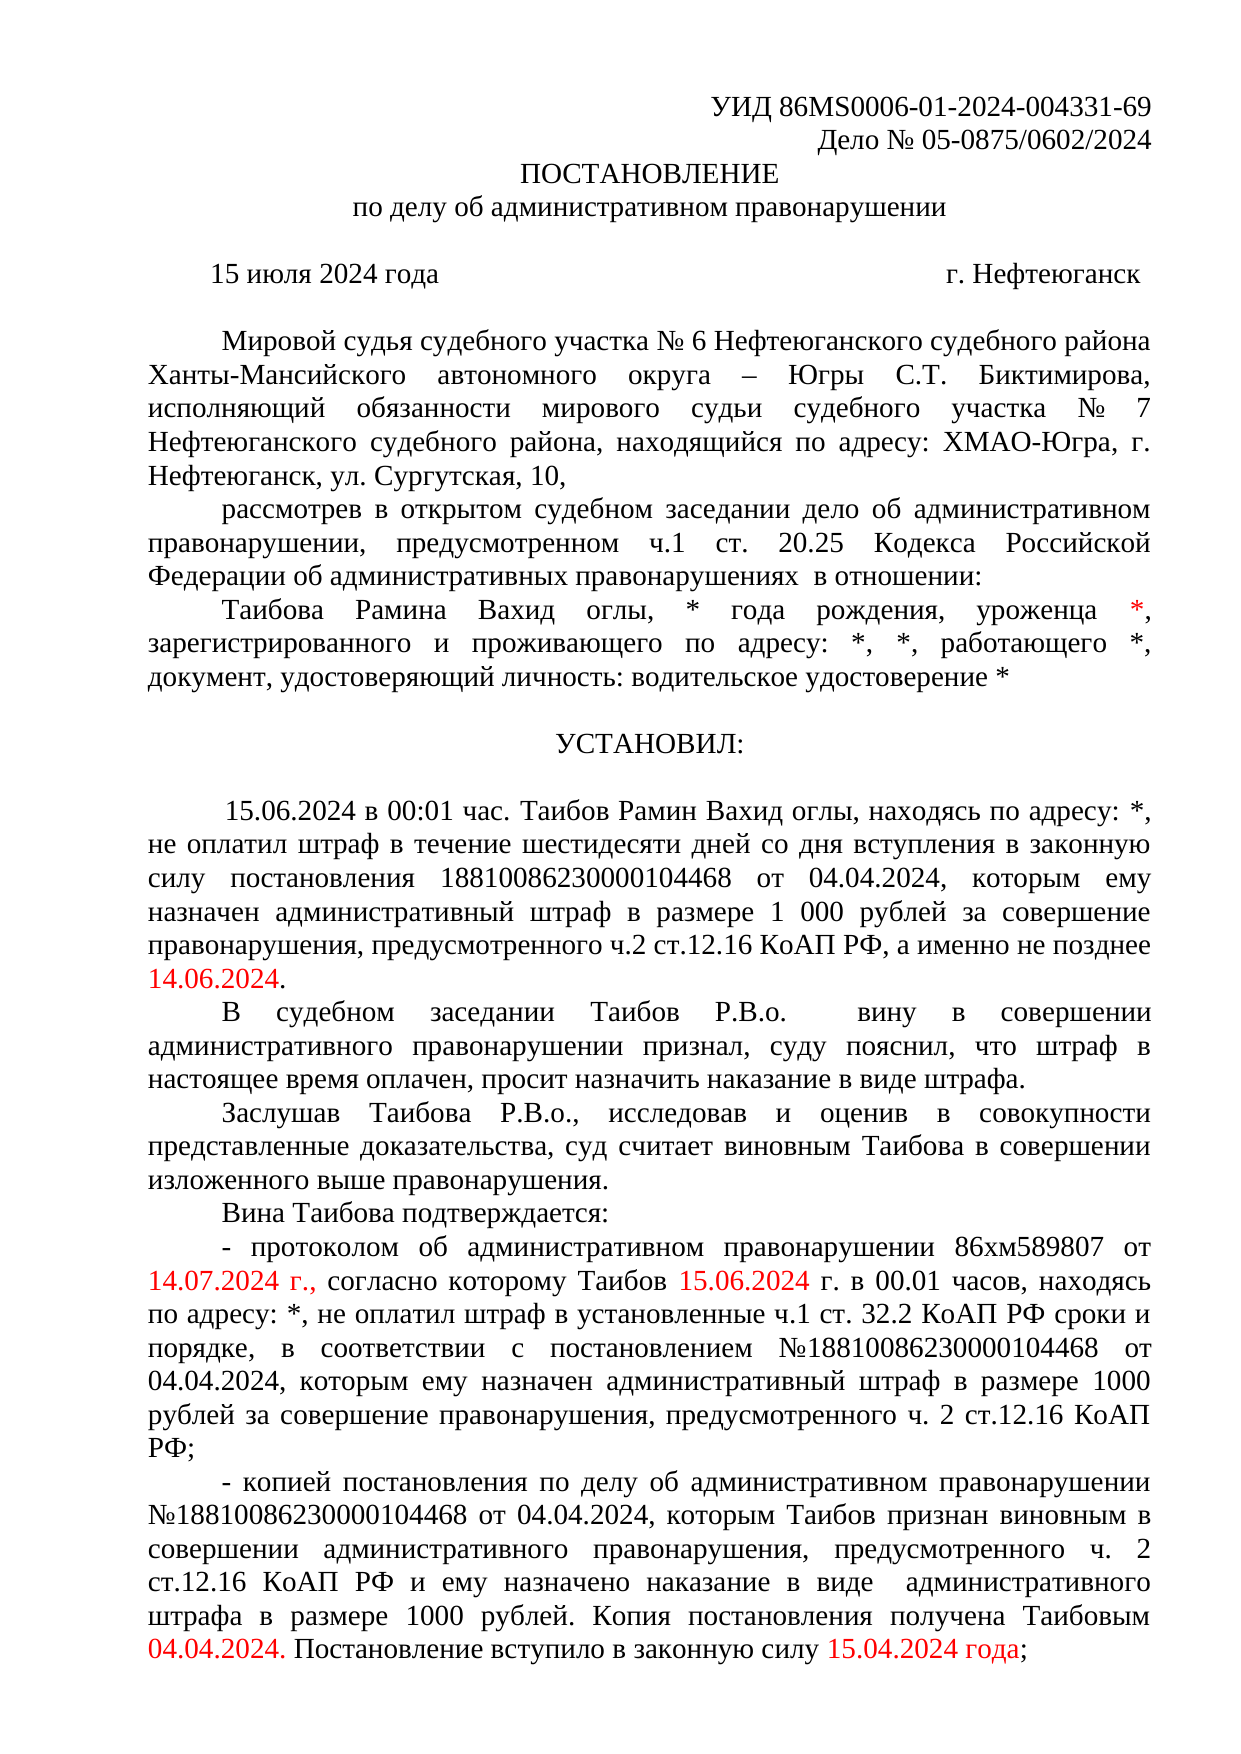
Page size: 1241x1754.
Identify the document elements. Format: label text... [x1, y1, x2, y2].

text Дело № 05-0875/0602/2024 [148, 122, 1152, 156]
text рассмотрев в открытом судебном заседании дело об административном правонарушении, предусмотренном ч.1 ст. 20.25 Кодекса Российской Федерации об административных правонарушениях в отношении: [148, 491, 1152, 592]
text Мировой судья судебного участка № 6 Нефтеюганского судебного района Ханты-Мансийского автономного округа – Югры С.Т. Биктимирова, исполняющий обязанности мирового судьи судебного участка № 7 Нефтеюганского судебного района, находящийся по адресу: ХМАО-Югра, г. Нефтеюганск, ул. Сургутская, 10, [148, 323, 1152, 491]
text по делу об административном правонарушении [148, 189, 1152, 223]
text - копией постановления по делу об административном правонарушении №18810086230000104468 от 04.04.2024, которым Таибов признан виновным в совершении административного правонарушения, предусмотренного ч. 2 ст.12.16 КоАП РФ и ему назначено наказание в виде административного штрафа в размере 1000 рублей. Копия постановления получена Таибовым 04.04.2024. Постановление вступило в законную силу 15.04.2024 года; [148, 1464, 1152, 1665]
text УИД 86MS0006-01-2024-004331-69 [148, 89, 1152, 122]
text - протоколом об административном правонарушении 86хм589807 от 14.07.2024 г., согласно которому Таибов 15.06.2024 г. в 00.01 часов, находясь по адресу: *, не оплатил штраф в установленные ч.1 ст. 32.2 КоАП РФ сроки и порядке, в соответствии с постановлением №18810086230000104468 от 04.04.2024, которым ему назначен административный штраф в размере 1000 рублей за совершение правонарушения, предусмотренного ч. 2 ст.12.16 КоАП РФ; [148, 1229, 1152, 1464]
text УСТАНОВИЛ: [148, 726, 1152, 759]
table_header г. Нефтеюганск [646, 256, 1152, 290]
text Заслушав Таибова Р.В.о., исследовав и оценив в совокупности представленные доказательства, суд считает виновным Таибова в совершении изложенного выше правонарушения. [148, 1095, 1152, 1196]
text Таибова Рамина Вахид оглы, * года рождения, уроженца *, зарегистрированного и проживающего по адресу: *, *, работающего *, документ, удостоверяющий личность: водительское удостоверение * [148, 592, 1152, 692]
text ПОСТАНОВЛЕНИЕ [148, 156, 1152, 189]
text 15.06.2024 в 00:01 час. Таибов Рамин Вахид оглы, находясь по адресу: *, не оплатил штраф в течение шестидесяти дней со дня вступления в законную силу постановления 18810086230000104468 от 04.04.2024, которым ему назначен административный штраф в размере 1 000 рублей за совершение правонарушения, предусмотренного ч.2 ст.12.16 КоАП РФ, а именно не позднее 14.06.2024. [148, 793, 1152, 994]
table_header 15 июля 2024 года [148, 256, 646, 290]
text В судебном заседании Таибов Р.В.о. вину в совершении административного правонарушении признал, суду пояснил, что штраф в настоящее время оплачен, просит назначить наказание в виде штрафа. [148, 994, 1152, 1095]
text Вина Таибова подтверждается: [148, 1196, 1152, 1229]
